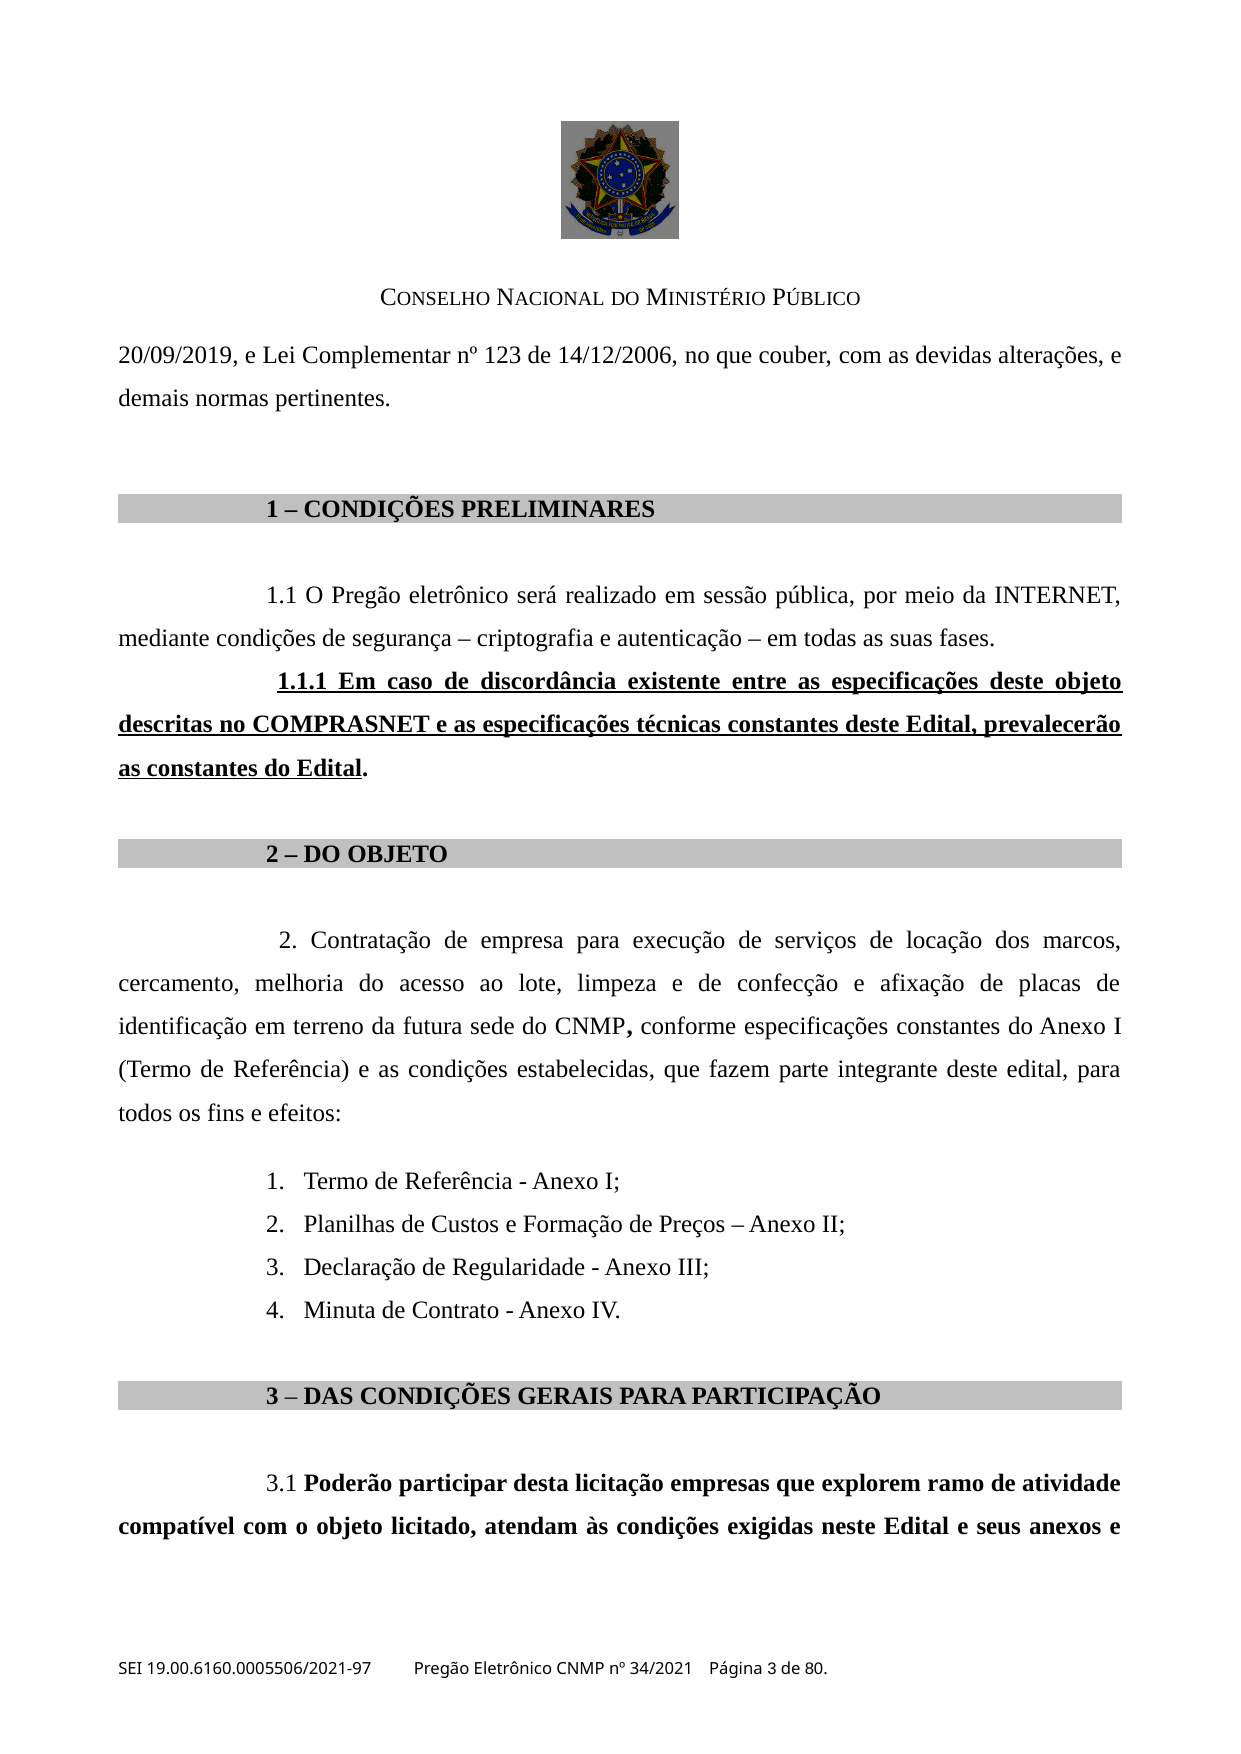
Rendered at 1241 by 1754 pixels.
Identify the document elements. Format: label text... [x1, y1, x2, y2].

text 1.1.1 Em caso de discordância existente entre as especificações deste objeto descritas no COMPRASNET e as especificações técnicas constantes deste Edital, prevalecerão as constantes do Edital. [118, 666, 1122, 734]
list Termo de Referência - Anexo I; [266, 1166, 1122, 1194]
text 1.1 O Pregão eletrônico será realizado em sessão pública, por meio da INTERNET, mediante condições de segurança – criptografia e autenticação – em todas as suas fases. [118, 580, 1122, 652]
text 2. Contratação de empresa para execução de serviços de locação dos marcos, cercamento, melhoria do acesso ao lote, limpeza e de confecção e afixação de placas de identificação em terreno da futura sede do CNMP, conforme especificações constantes do Anexo I (Termo de Referência) e as condições estabelecidas, que fazem parte integrante deste edital, para todos os fins e efeitos: [118, 925, 1122, 1126]
subtitle 1 – CONDIÇÕES PRELIMINARES [118, 494, 1122, 523]
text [118, 1468, 1122, 1511]
text 4. Minuta de Contrato - Anexo IV. [118, 1295, 1122, 1324]
text 1.1.1 Em caso de discordância existente entre as especificações deste objeto descritas no COMPRASNET e as especificações técnicas constantes deste Edital, prevalecerão as constantes do Edital. [118, 736, 1122, 781]
text 3 – DAS CONDIÇÕES GERAIS PARA PARTICIPAÇÃO [118, 1381, 1122, 1410]
list Declaração de Regularidade - Anexo III; [266, 1252, 1122, 1281]
list Planilhas de Custos e Formação de Preços – Anexo II; [266, 1209, 1122, 1238]
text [118, 340, 1122, 412]
subtitle 2 – DO OBJETO [118, 839, 1122, 868]
